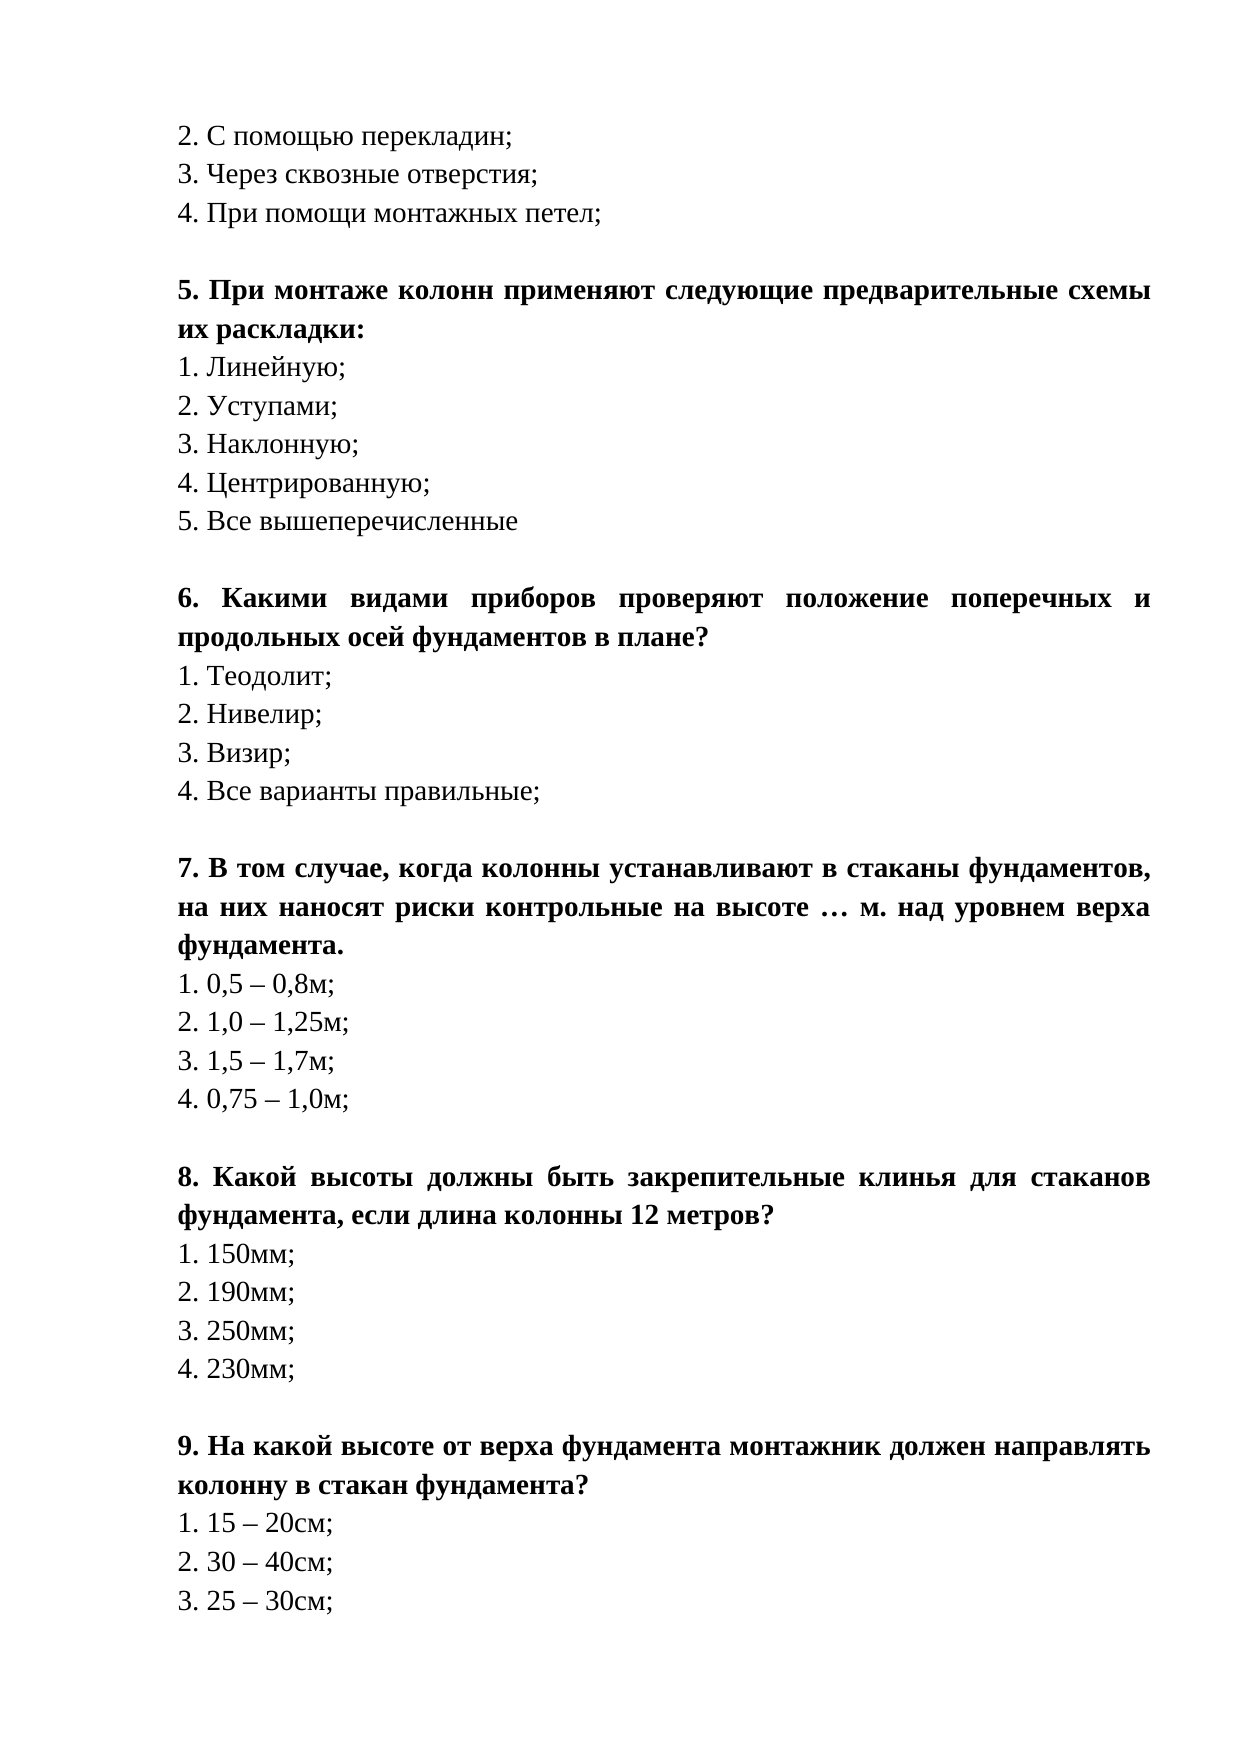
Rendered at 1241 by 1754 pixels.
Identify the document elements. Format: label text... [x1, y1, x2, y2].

text 1. 150мм; [177, 1236, 1152, 1269]
text 1. Линейную; [177, 349, 1152, 383]
text 7. В том случае, когда колонны устанавливают в стаканы фундаментов, на них наносят риски контрольные на высоте … м. над уровнем верха фундамента. [177, 850, 1152, 961]
text 4. Центрированную; [177, 465, 1152, 498]
text 2. Уступами; [177, 388, 1152, 421]
text 4. При помощи монтажных петел; [177, 195, 1152, 229]
text 3. Визир; [177, 735, 1152, 768]
text 2. 190мм; [177, 1274, 1152, 1308]
text 2. Нивелир; [177, 696, 1152, 730]
text 3. Через сквозные отверстия; [177, 157, 1152, 190]
text 1. 15 – 20см; [177, 1506, 1152, 1539]
text 9. На какой высоте от верха фундамента монтажник должен направлять колонну в стакан фундамента? [177, 1428, 1152, 1501]
text 1. Теодолит; [177, 658, 1152, 691]
text 2. 1,0 – 1,25м; [177, 1004, 1152, 1038]
text 4. Все варианты правильные; [177, 773, 1152, 807]
text 8. Какой высоты должны быть закрепительные клинья для стаканов фундамента, если длина колонны 12 метров? [177, 1159, 1152, 1231]
text 5. Все вышеперечисленные [177, 503, 1152, 537]
text 6. Какими видами приборов проверяют положение поперечных и продольных осей фундаментов в плане? [177, 581, 1152, 653]
text 2. 30 – 40см; [177, 1544, 1152, 1578]
text 4. 0,75 – 1,0м; [177, 1082, 1152, 1115]
text 3. Наклонную; [177, 426, 1152, 460]
text 1. 0,5 – 0,8м; [177, 966, 1152, 999]
text 3. 250мм; [177, 1313, 1152, 1346]
text 3. 25 – 30см; [177, 1583, 1152, 1616]
text 5. При монтаже колонн применяют следующие предварительные схемы их раскладки: [177, 272, 1152, 344]
text 3. 1,5 – 1,7м; [177, 1043, 1152, 1077]
text 2. С помощью перекладин; [177, 118, 1152, 152]
text 4. 230мм; [177, 1351, 1152, 1385]
